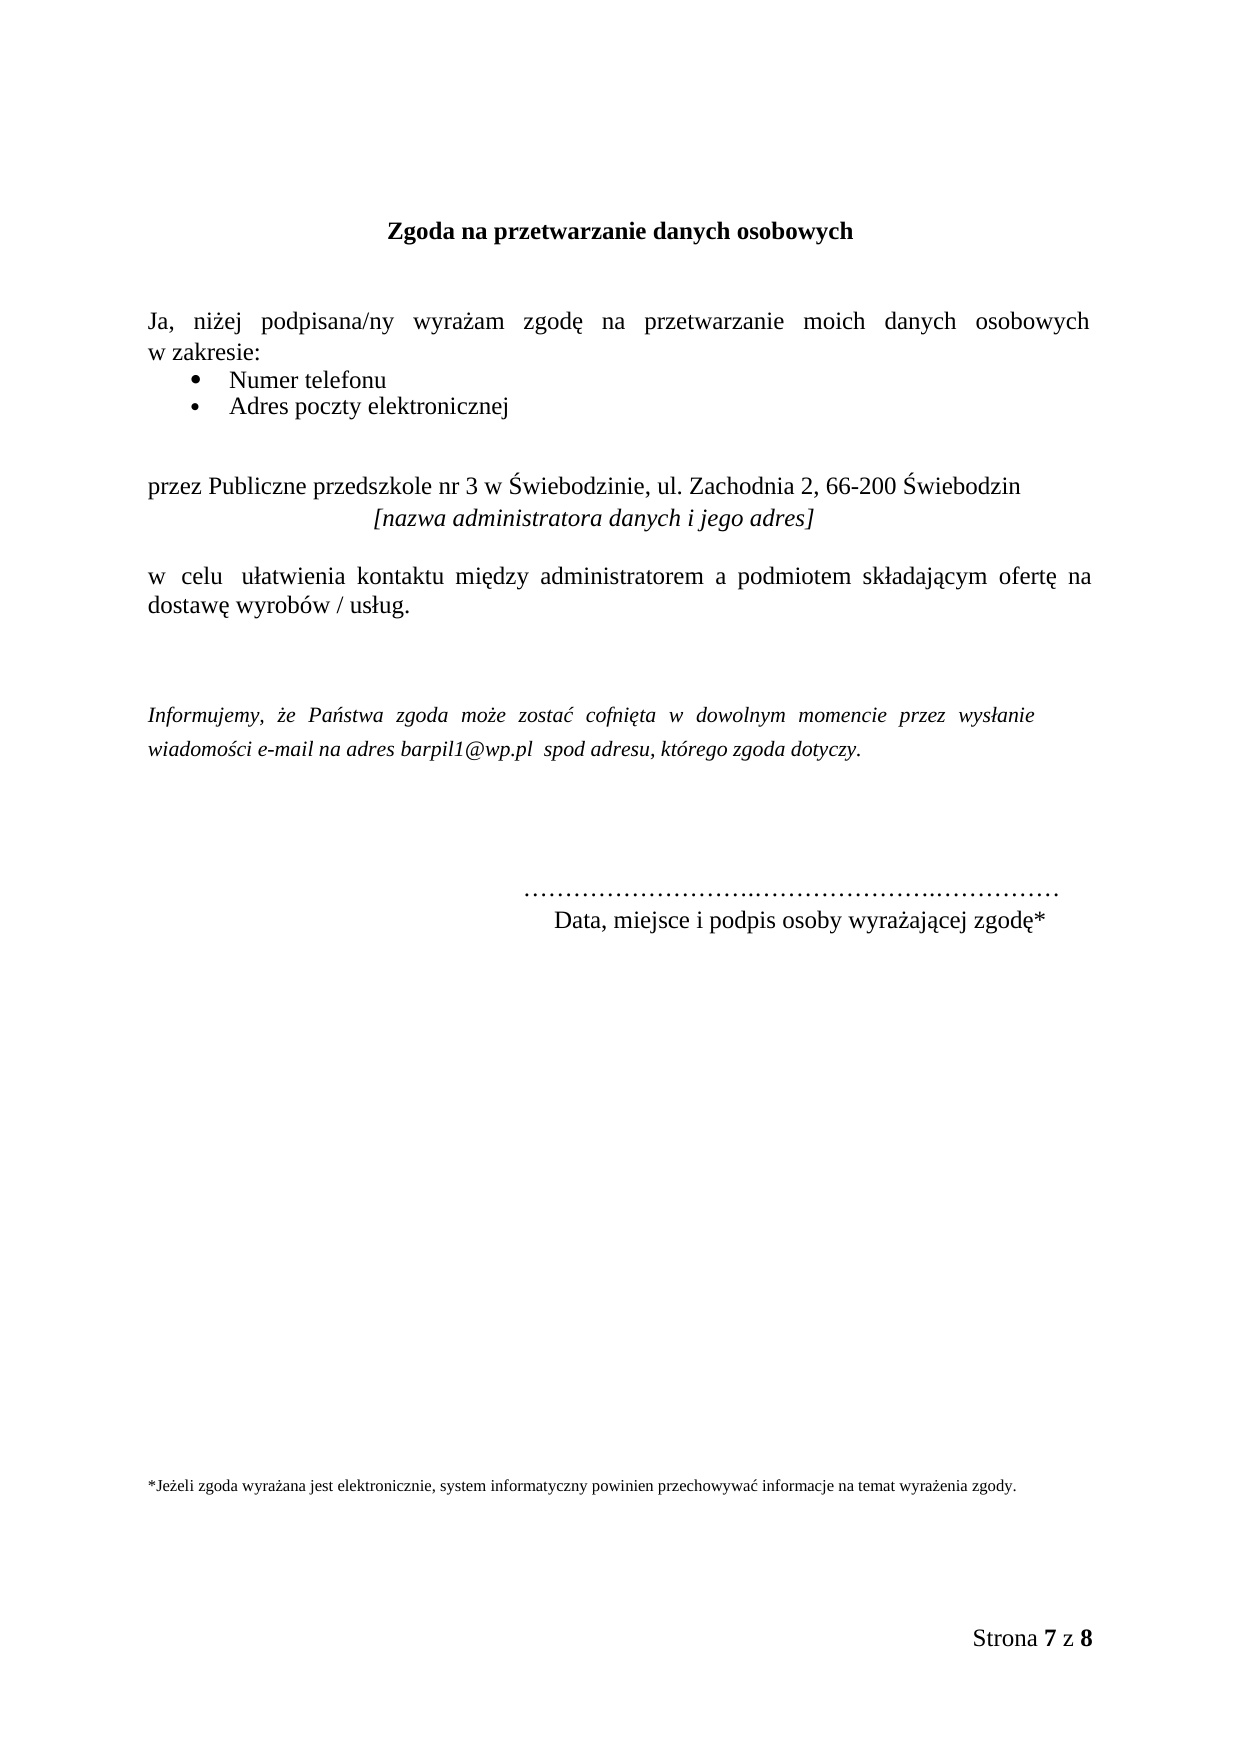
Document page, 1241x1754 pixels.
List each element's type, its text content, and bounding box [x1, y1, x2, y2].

text Ja, niżej podpisana/ny wyrażam zgodę na przetwarzanie moich danych osobowych w zakresie: [148, 306, 1090, 365]
text w celu ułatwienia kontaktu między administratorem a podmiotem składającym ofertę na dostawę wyrobów / usług. [148, 561, 1092, 619]
list Adres poczty elektronicznej [191, 393, 1092, 420]
text Data, miejsce i podpis osoby wyrażającej zgodę* [523, 905, 1092, 934]
text Informujemy, że Państwa zgoda może zostać cofnięta w dowolnym momencie przez wysłanie wiadomości e-mail na adres barpil1@wp.pl spod adresu, którego zgoda dotyczy. [148, 702, 1036, 761]
text ……………………….………………….…………… [523, 873, 1092, 901]
text [nazwa administratora danych i jego adres] [148, 503, 1092, 532]
list Numer telefonu [191, 367, 1092, 393]
text przez Publiczne przedszkole nr 3 w Świebodzinie, ul. Zachodnia 2, 66-200 Świebodzin [148, 471, 1092, 500]
text Zgoda na przetwarzanie danych osobowych [148, 216, 1092, 245]
text *Jeżeli zgoda wyrażana jest elektronicznie, system informatyczny powinien przechowywać informacje na temat wyrażenia zgody. [148, 1476, 1092, 1495]
